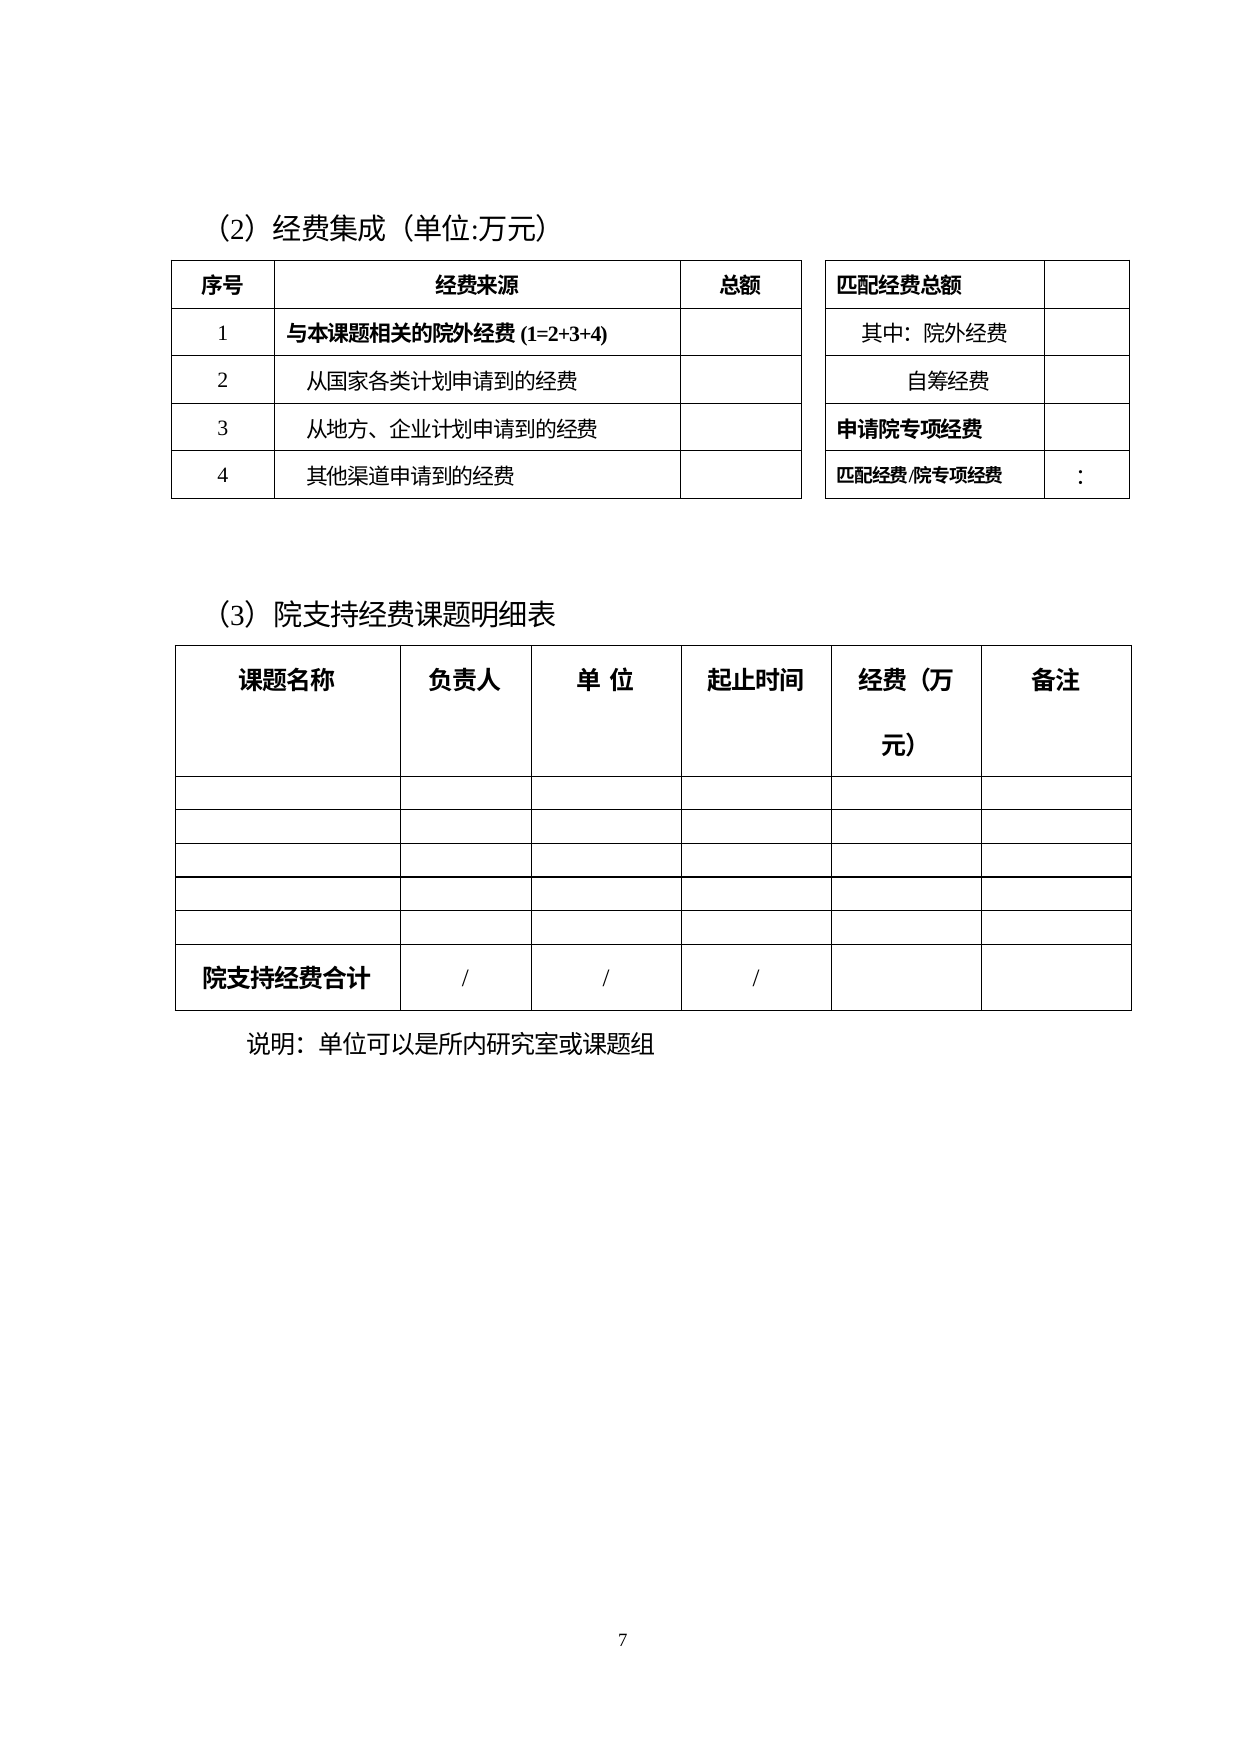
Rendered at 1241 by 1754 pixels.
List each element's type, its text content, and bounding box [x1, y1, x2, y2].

table_cell [681, 356, 801, 403]
table_cell ： [1045, 451, 1129, 497]
table_cell [982, 878, 1131, 910]
table_cell 3 [172, 404, 274, 450]
table_header 经费来源 [275, 261, 680, 308]
table_cell [982, 844, 1131, 876]
table_cell / [682, 945, 831, 1009]
table_header 序号 [172, 261, 274, 308]
table_header [1045, 261, 1129, 308]
table_cell [682, 911, 831, 943]
table_cell [682, 810, 831, 843]
table_cell [802, 403, 825, 450]
table_cell [401, 911, 531, 943]
table_cell [832, 844, 981, 876]
table_cell [982, 945, 1131, 1009]
table_cell [682, 777, 831, 809]
table_cell 从地方、企业计划申请到的经费 [275, 404, 680, 450]
table_cell [1045, 356, 1129, 403]
table_header 经费（万元） [832, 646, 981, 776]
table_header [802, 260, 825, 308]
table_cell [682, 878, 831, 910]
table_cell [532, 844, 681, 876]
table_cell [681, 309, 801, 355]
table_cell [982, 911, 1131, 943]
table_header 课题名称 [176, 646, 400, 776]
table_cell [532, 810, 681, 843]
table_cell [832, 911, 981, 943]
table_cell 匹配经费/院专项经费 [826, 451, 1044, 497]
table_cell 2 [172, 356, 274, 403]
table_cell 其他渠道申请到的经费 [275, 451, 680, 497]
table_cell [832, 878, 981, 910]
table_cell 1 [172, 309, 274, 355]
table_header 总额 [681, 261, 801, 308]
table_cell 其中：院外经费 [826, 309, 1044, 355]
text 说明：单位可以是所内研究室或课题组 [201, 1011, 1045, 1076]
table_cell [532, 911, 681, 943]
table_cell [401, 878, 531, 910]
table_cell 从国家各类计划申请到的经费 [275, 356, 680, 403]
table_cell [802, 450, 825, 497]
text （2）经费集成（单位:万元） [201, 194, 1110, 259]
table_header 起止时间 [682, 646, 831, 776]
table_header 负责人 [401, 646, 531, 776]
table_header 匹配经费总额 [826, 261, 1044, 308]
table_cell [982, 810, 1131, 843]
table_cell [832, 777, 981, 809]
text （3）院支持经费课题明细表 [201, 580, 1045, 645]
table_cell [401, 810, 531, 843]
table_cell [682, 844, 831, 876]
table_cell [176, 777, 400, 809]
table_cell [802, 355, 825, 403]
table_header 单 位 [532, 646, 681, 776]
table_cell [176, 844, 400, 876]
table_cell [532, 878, 681, 910]
table_cell [832, 810, 981, 843]
table_cell 申请院专项经费 [826, 404, 1044, 450]
table_cell [681, 404, 801, 450]
table_cell [401, 777, 531, 809]
table_cell [532, 777, 681, 809]
table_cell [176, 911, 400, 943]
table_cell 4 [172, 451, 274, 497]
table_cell [832, 945, 981, 1009]
table_cell / [532, 945, 681, 1009]
table_cell / [401, 945, 531, 1009]
table_cell 自筹经费 [826, 356, 1044, 403]
table_cell [1045, 309, 1129, 355]
table_cell [1045, 404, 1129, 450]
table_cell 院支持经费合计 [176, 945, 400, 1009]
table_cell [681, 451, 801, 497]
table_header 备注 [982, 646, 1131, 776]
table_cell 与本课题相关的院外经费 (1=2+3+4) [275, 309, 680, 355]
table_cell [176, 810, 400, 843]
table_cell [176, 878, 400, 910]
table_cell [802, 308, 825, 355]
table_cell [982, 777, 1131, 809]
table_cell [401, 844, 531, 876]
